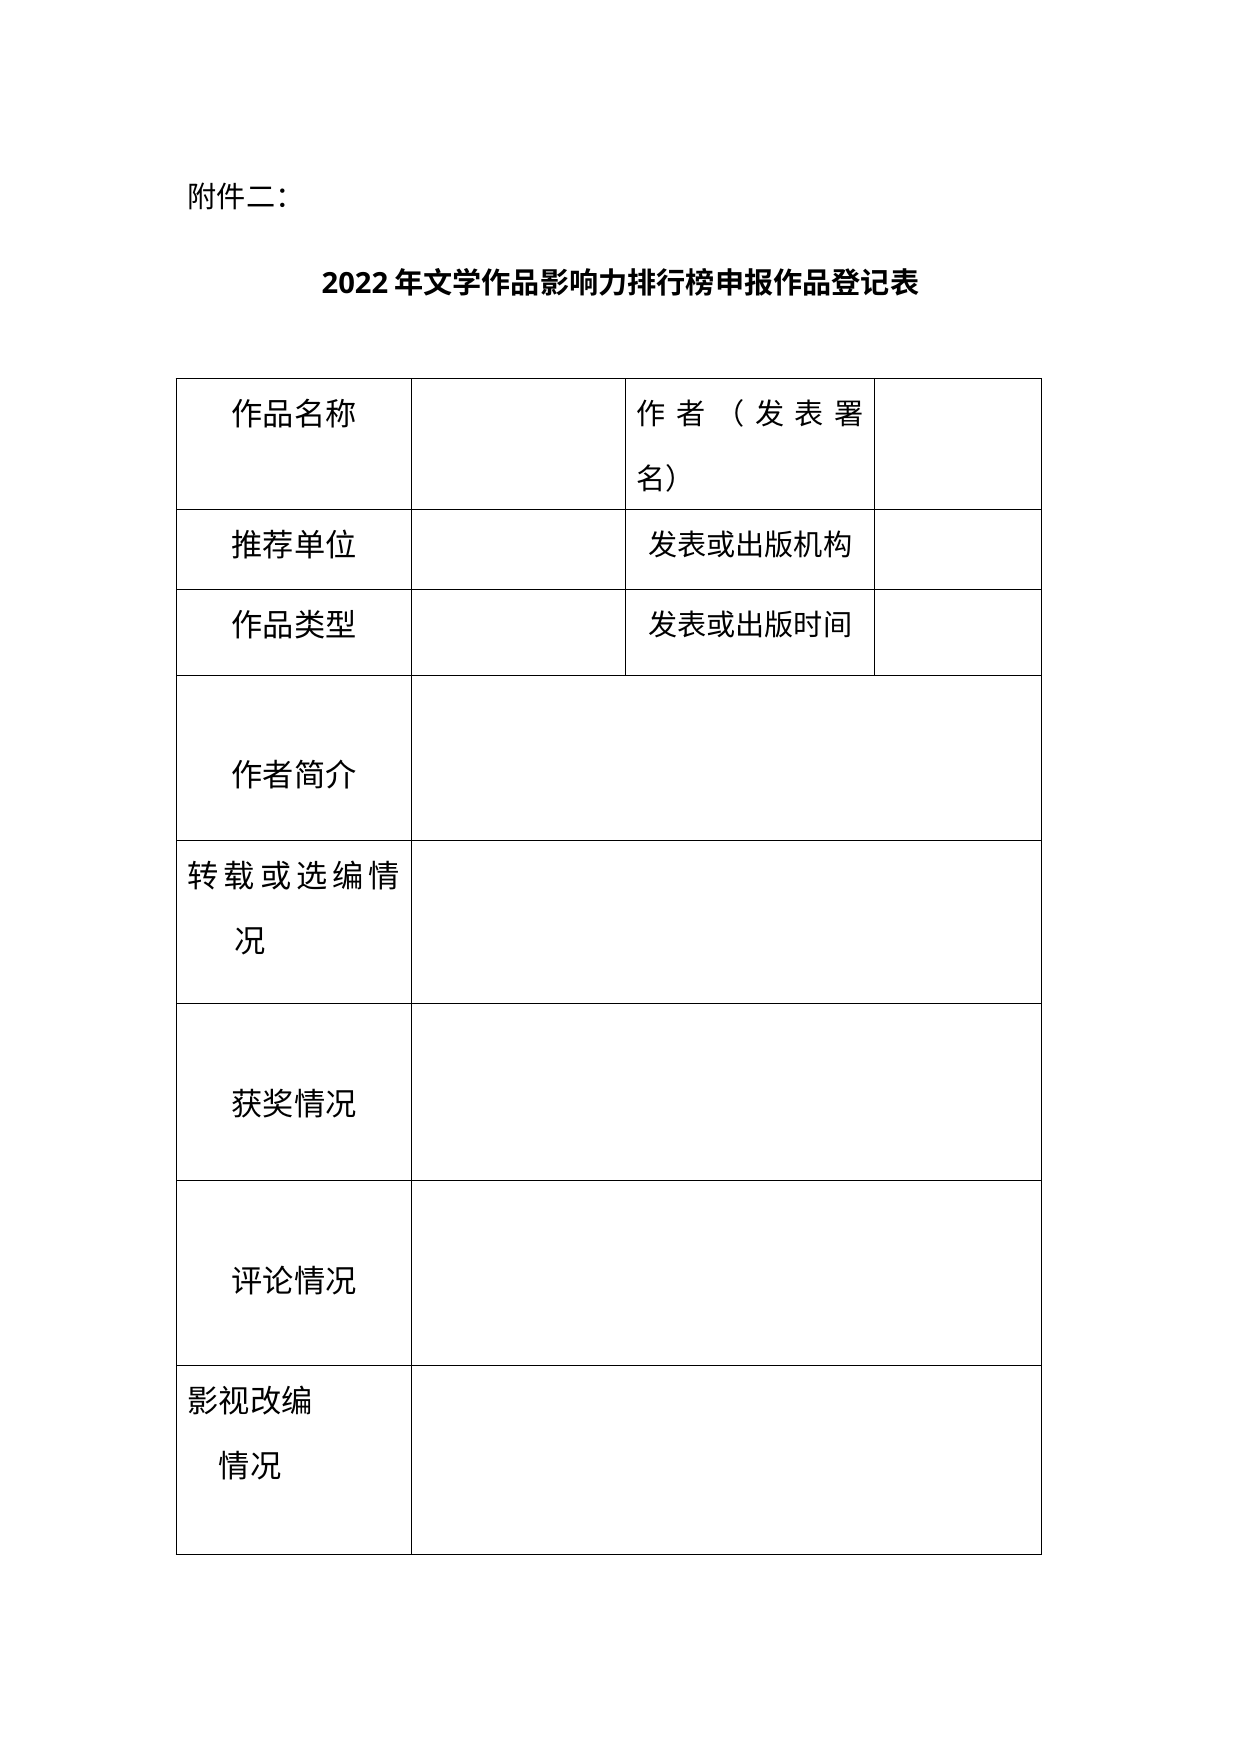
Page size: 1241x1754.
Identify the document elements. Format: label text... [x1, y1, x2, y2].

table_cell 发表或出版机构 [626, 510, 874, 589]
table_cell [412, 676, 1041, 840]
table_cell [412, 1004, 1041, 1180]
table_header 作品名称 [177, 379, 411, 509]
table_cell [412, 510, 625, 589]
table_cell 作者简介 [177, 676, 411, 840]
table_cell 评论情况 [177, 1181, 411, 1365]
table_cell 发表或出版时间 [626, 590, 874, 674]
table_cell [412, 1181, 1041, 1365]
table_header 作者（发表署名） [626, 379, 874, 509]
table_cell 转载或选编情况 [177, 841, 411, 1003]
table_header [875, 379, 1041, 509]
text 附件二： [187, 162, 1053, 227]
table_cell [412, 841, 1041, 1003]
text 2022年文学作品影响力排行榜申报作品登记表 [187, 248, 1053, 313]
table_cell [875, 590, 1041, 674]
table_cell [875, 510, 1041, 589]
table_cell [412, 1366, 1041, 1553]
table_header [412, 379, 625, 509]
table_cell 作品类型 [177, 590, 411, 674]
table_cell [412, 590, 625, 674]
table_cell 推荐单位 [177, 510, 411, 589]
table_cell 影视改编 情况 [177, 1366, 411, 1553]
table_cell 获奖情况 [177, 1004, 411, 1180]
